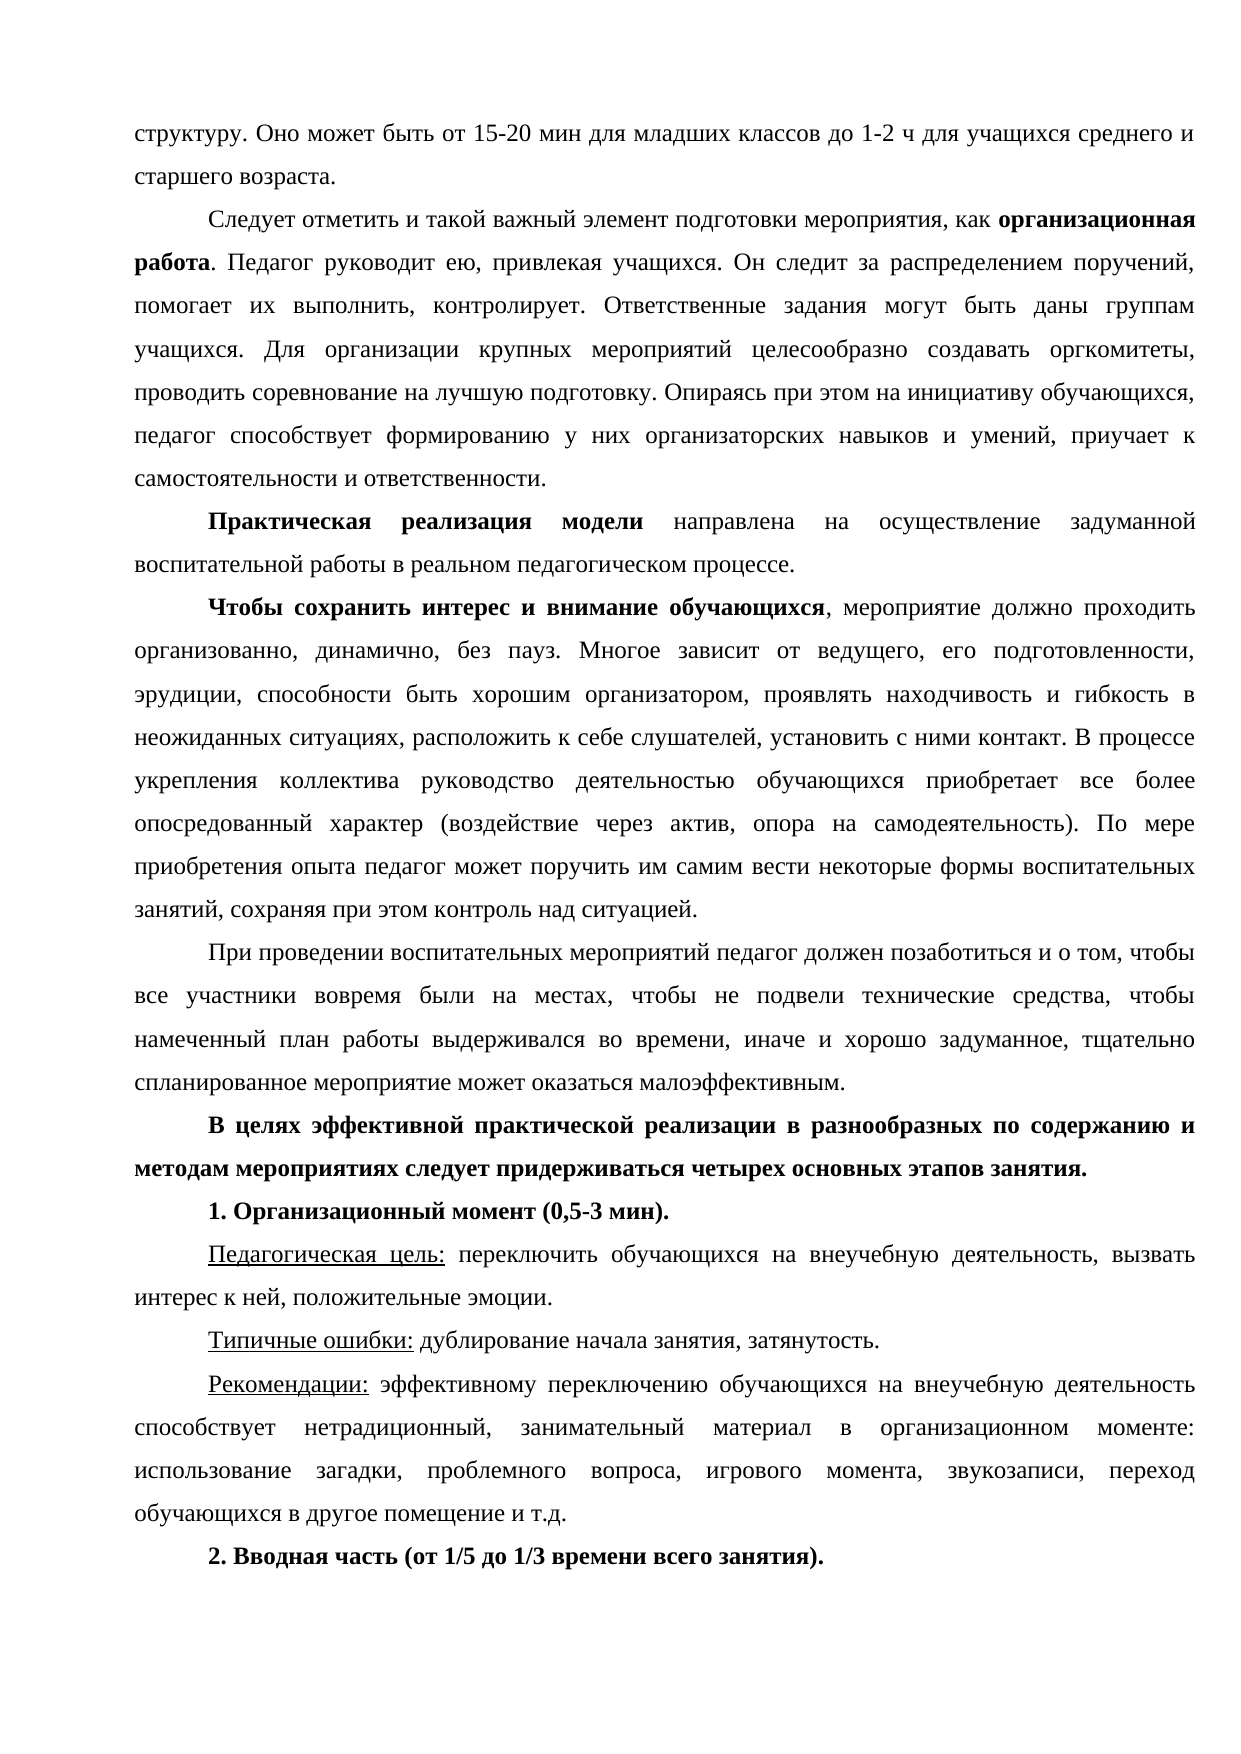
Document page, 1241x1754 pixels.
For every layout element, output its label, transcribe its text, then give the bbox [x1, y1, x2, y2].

text В целях эффективной практической реализации в разнообразных по содержанию и методам мероприятиях следует придерживаться четырех основных этапов занятия. [134, 1110, 1196, 1182]
text 1. Организационный момент (0,5-3 мин). [134, 1196, 1196, 1225]
text Типичные ошибки: дублирование начала занятия, затянутость. [134, 1326, 1196, 1354]
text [134, 118, 1196, 190]
text Педагогическая цель: переключить обучающихся на внеучебную деятельность, вызвать интерес к ней, положительные эмоции. [134, 1239, 1196, 1311]
text Чтобы сохранить интерес и внимание обучающихся, мероприятие должно проходить организованно, динамично, без пауз. Многое зависит от ведущего, его подготовленности, эрудиции, способности быть хорошим организатором, проявлять находчивость и гибкость в неожиданных ситуациях, расположить к себе слушателей, установить с ними контакт. В процессе укрепления коллектива руководство деятельностью обучающихся приобретает все более опосредованный характер (воздействие через актив, опора на самодеятельность). По мере приобретения опыта педагог может поручить им самим вести некоторые формы воспитательных занятий, сохраняя при этом контроль над ситуацией. [134, 592, 1196, 923]
text При проведении воспитательных мероприятий педагог должен позаботиться и о том, чтобы все участники вовремя были на местах, чтобы не подвели технические средства, чтобы намеченный план работы выдерживался во времени, иначе и хорошо задуманное, тщательно спланированное мероприятие может оказаться малоэффективным. [134, 937, 1196, 1096]
text Следует отметить и такой важный элемент подготовки мероприятия, как организационная работа. Педагог руководит ею, привлекая учащихся. Он следит за распределением поручений, помогает их выполнить, контролирует. Ответственные задания могут быть даны группам учащихся. Для организации крупных мероприятий целесообразно создавать оргкомитеты, проводить соревнование на лучшую подготовку. Опираясь при этом на инициативу обучающихся, педагог способствует формированию у них организаторских навыков и умений, приучает к самостоятельности и ответственности. [134, 204, 1196, 492]
text Рекомендации: эффективному переключению обучающихся на внеучебную деятельность способствует нетрадиционный, занимательный материал в организационном моменте: использование загадки, проблемного вопроса, игрового момента, звукозаписи, переход обучающихся в другое помещение и т.д. [134, 1369, 1196, 1527]
text Практическая реализация модели направлена на осуществление задуманной воспитательной работы в реальном педагогическом процессе. [134, 506, 1196, 578]
text 2. Вводная часть (от 1/5 до 1/3 времени всего занятия). [134, 1541, 1196, 1570]
